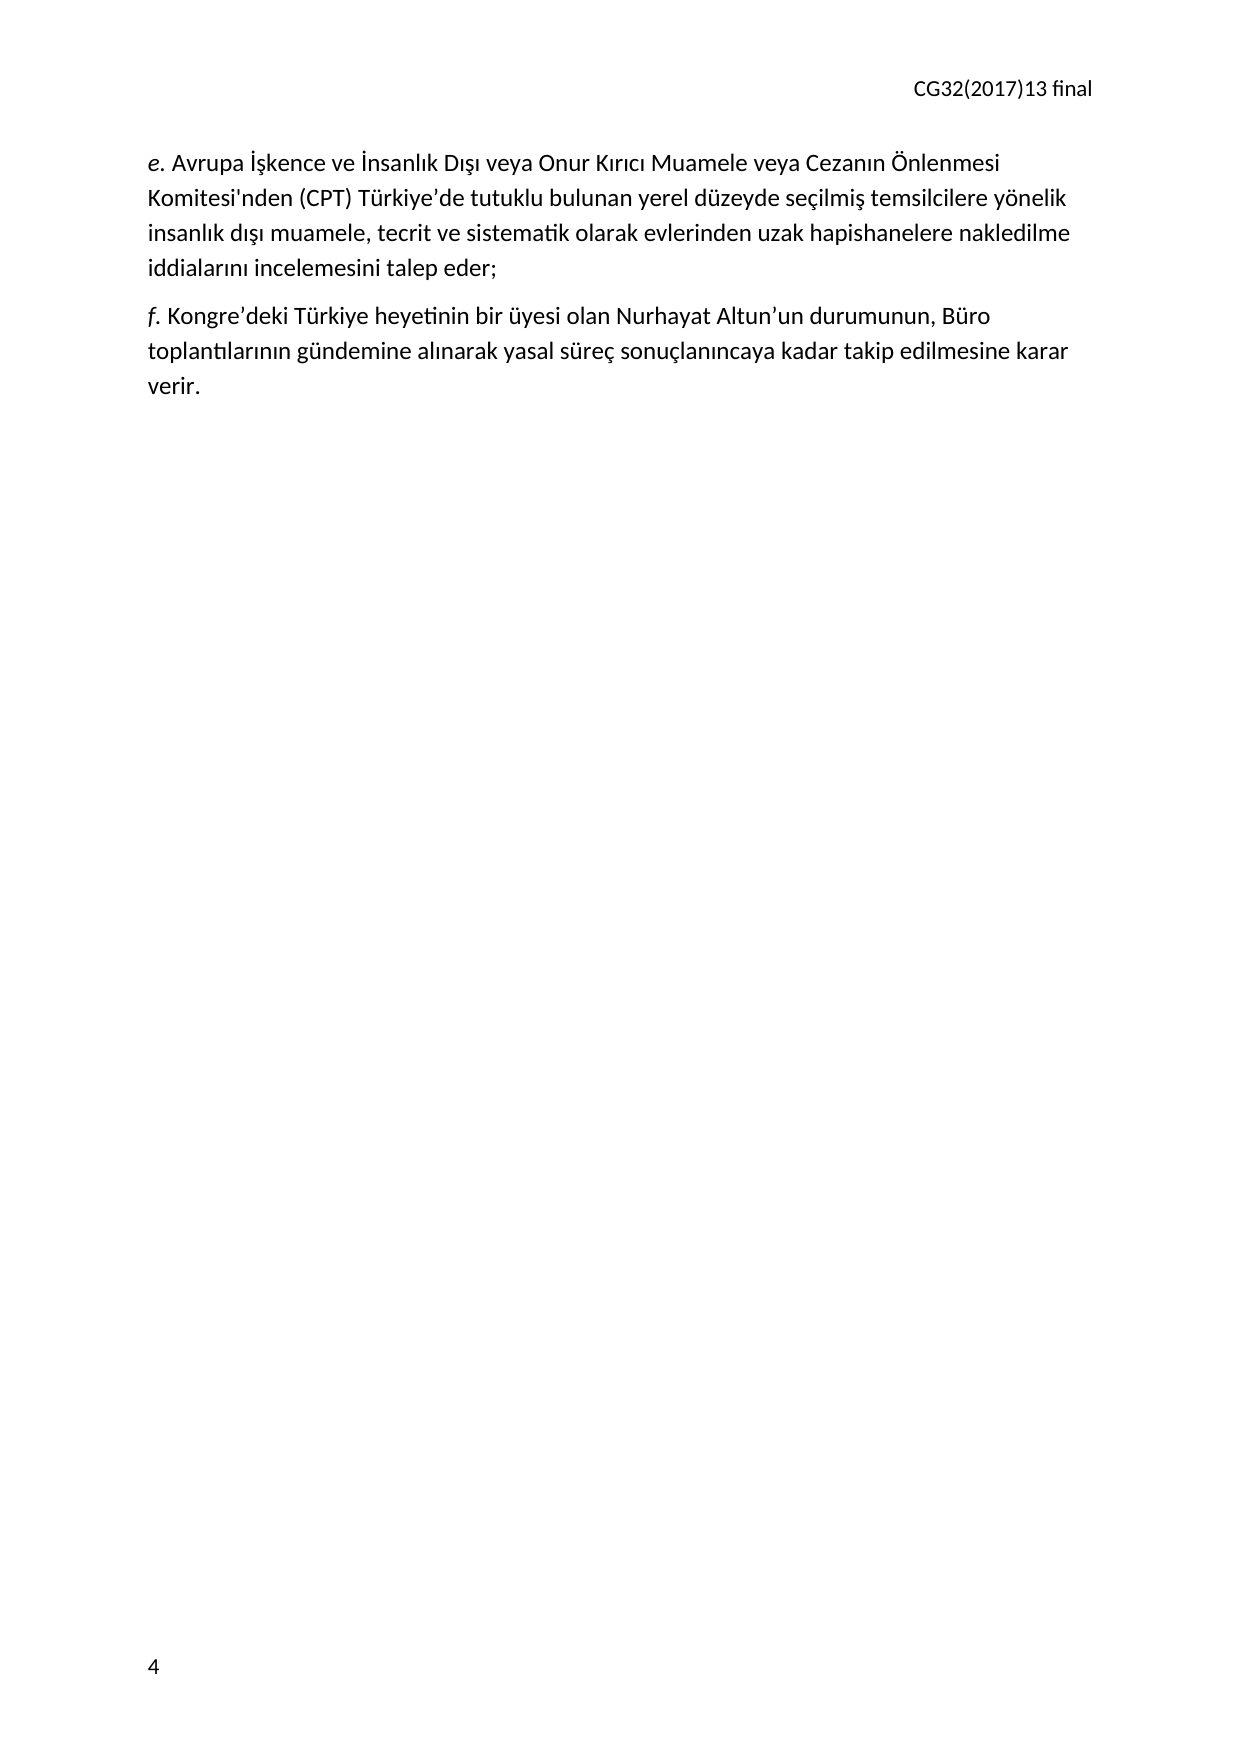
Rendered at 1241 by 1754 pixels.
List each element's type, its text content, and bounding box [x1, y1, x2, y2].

text f. Kongre’deki Türkiye heyetinin bir üyesi olan Nurhayat Altun’un durumunun, Büro toplantılarının gündemine alınarak yasal süreç sonuçlanıncaya kadar takip edilmesine karar verir. [148, 300, 1093, 401]
text e. Avrupa İşkence ve İnsanlık Dışı veya Onur Kırıcı Muamele veya Cezanın Önlenmesi Komitesi'nden (CPT) Türkiye’de tutuklu bulunan yerel düzeyde seçilmiş temsilcilere yönelik insanlık dışı muamele, tecrit ve sistematik olarak evlerinden uzak hapishanelere nakledilme iddialarını incelemesini talep eder; [148, 148, 1093, 283]
